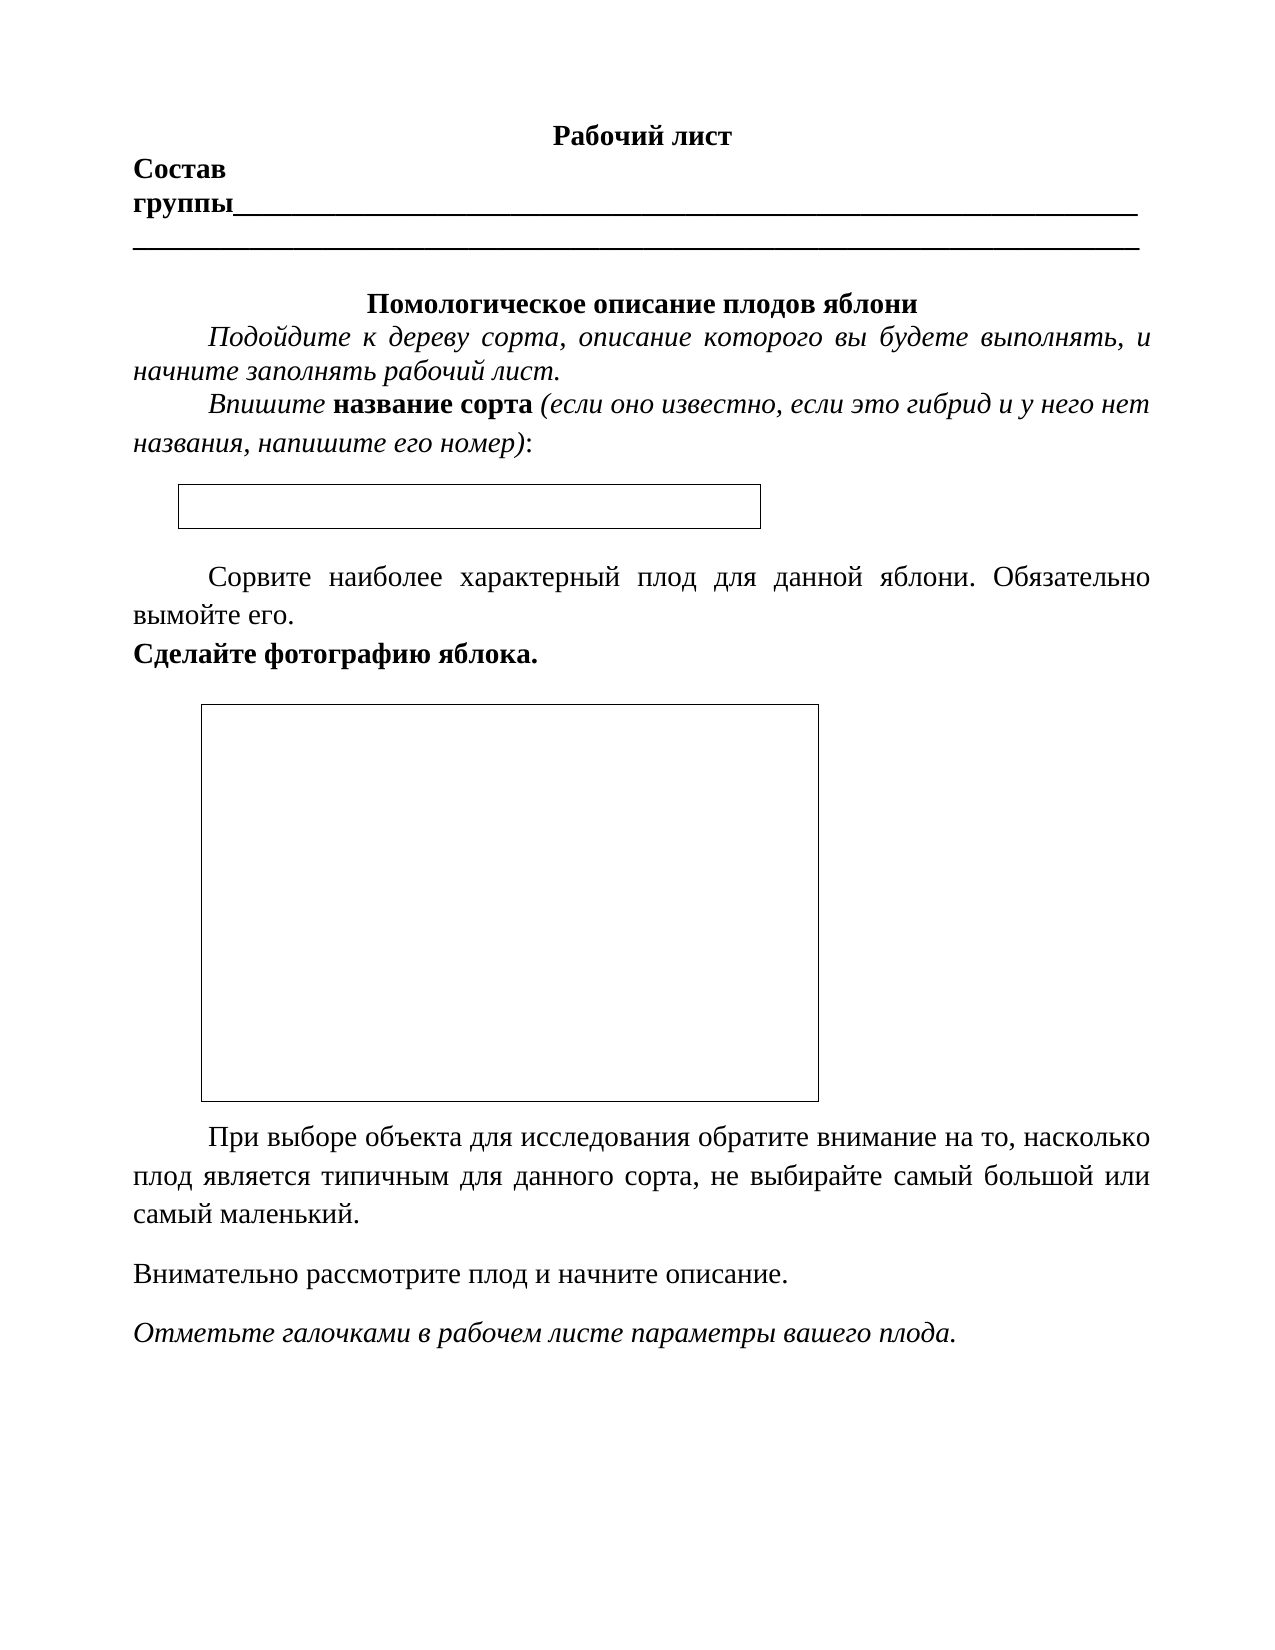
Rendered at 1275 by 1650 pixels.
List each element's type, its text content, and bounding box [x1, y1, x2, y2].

text Рабочий лист [133, 118, 1152, 152]
text Сделайте фотографию яблока. [133, 636, 1152, 669]
text Помологическое описание плодов яблони [133, 286, 1152, 319]
table_header [179, 485, 760, 528]
text Подойдите к дереву сорта, описание которого вы будете выполнять, и начните заполнять рабочий лист. [133, 319, 1152, 386]
text Сорвите наиболее характерный плод для данной яблони. Обязательно вымойте его. [133, 559, 1152, 631]
text Впишите название сорта (если оно известно, если это гибрид и у него нет названия, напишите его номер): [133, 386, 1152, 458]
text При выборе объекта для исследования обратите внимание на то, насколько плод является типичным для данного сорта, не выбирайте самый большой или самый маленький. [133, 1119, 1152, 1230]
text Отметьте галочками в рабочем листе параметры вашего плода. [133, 1315, 1152, 1349]
text Внимательно рассмотрите плод и начните описание. [133, 1256, 1152, 1289]
text Состав группы___________________________________________________________________________________________________________________________________ [133, 152, 1152, 252]
